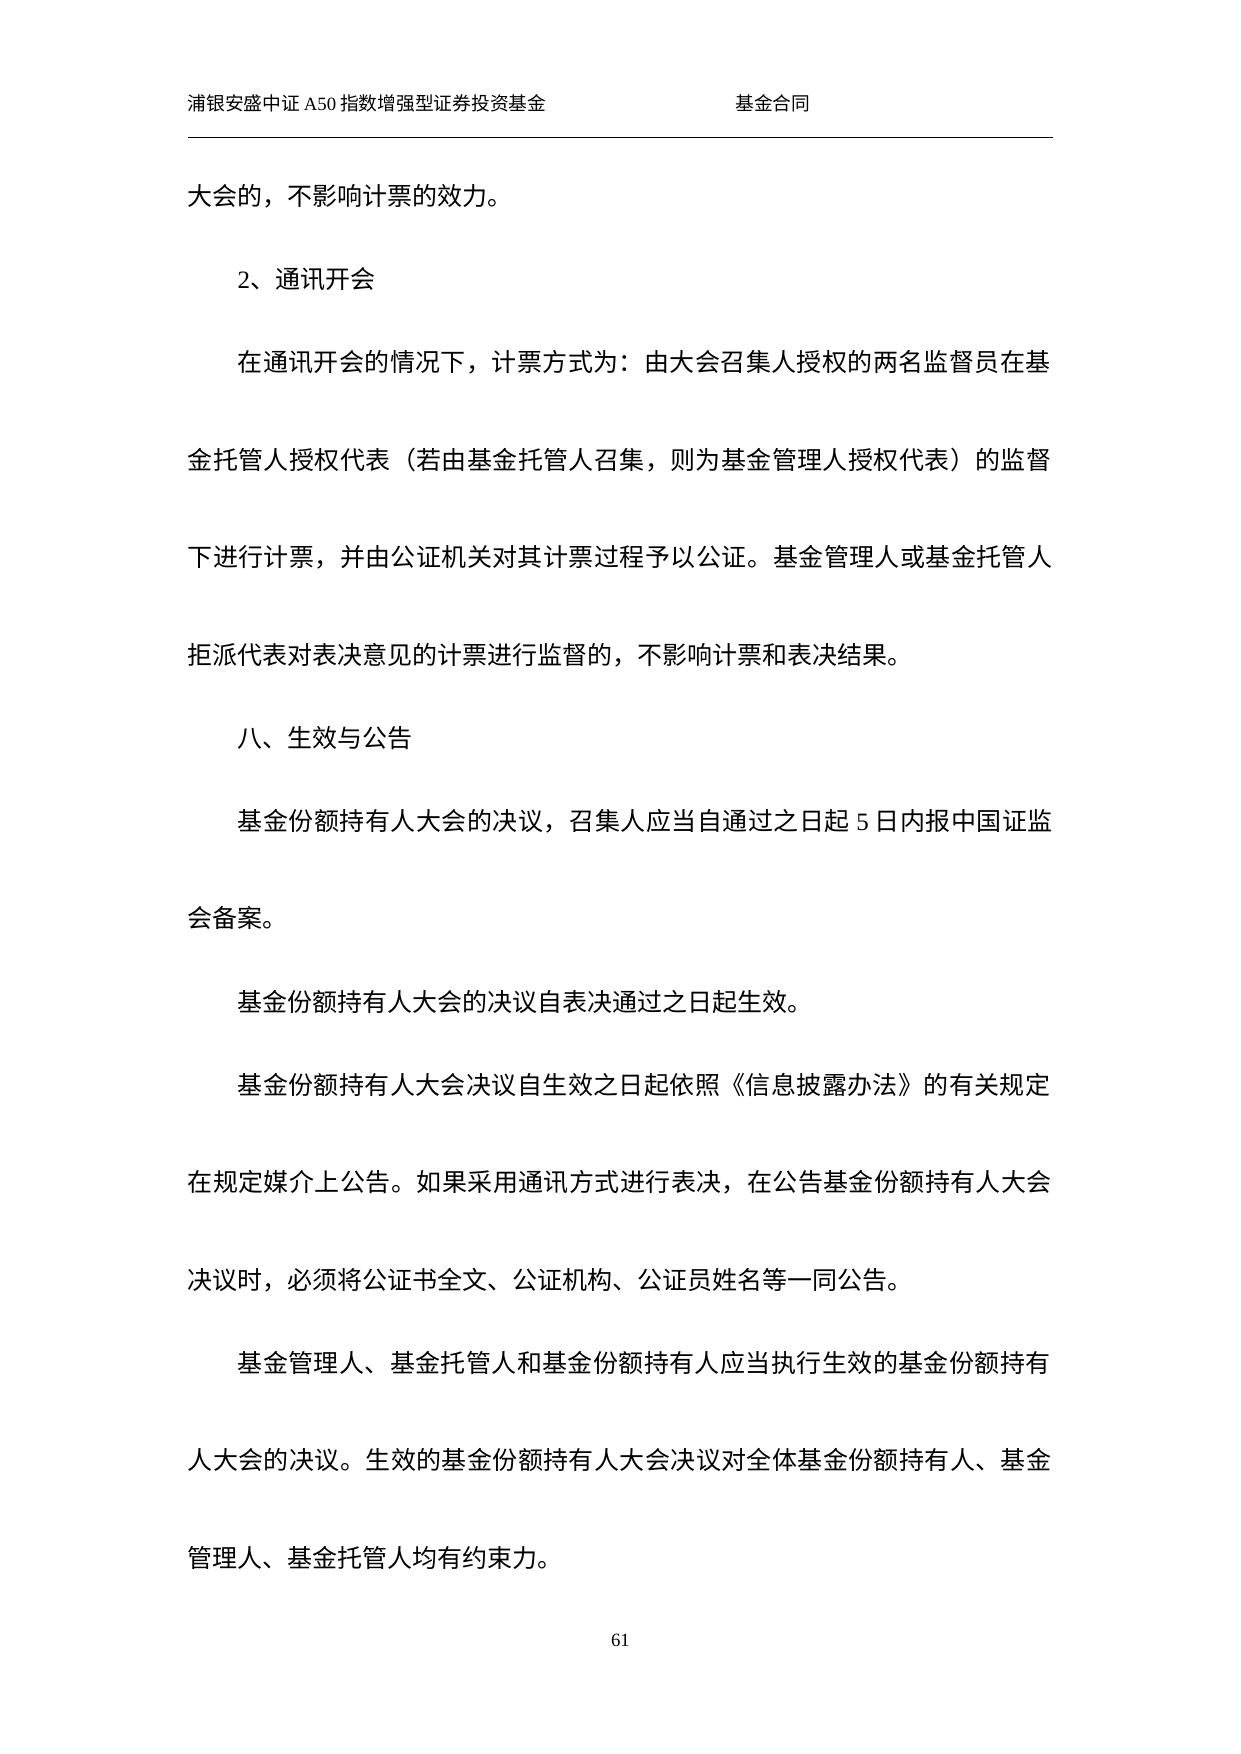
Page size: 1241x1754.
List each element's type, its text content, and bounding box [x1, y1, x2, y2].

text 基金份额持有人大会决议自生效之日起依照《信息披露办法》的有关规定在规定媒介上公告。如果采用通讯方式进行表决，在公告基金份额持有人大会决议时，必须将公证书全文、公证机构、公证员姓名等一同公告。 [187, 1051, 1053, 1311]
text 基金份额持有人大会的决议，召集人应当自通过之日起5日内报中国证监会备案。 [187, 787, 1053, 949]
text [187, 162, 1053, 227]
text 八、生效与公告 [187, 704, 1053, 769]
text 在通讯开会的情况下，计票方式为：由大会召集人授权的两名监督员在基金托管人授权代表（若由基金托管人召集，则为基金管理人授权代表）的监督下进行计票，并由公证机关对其计票过程予以公证。基金管理人或基金托管人拒派代表对表决意见的计票进行监督的，不影响计票和表决结果。 [187, 328, 1053, 686]
text 基金管理人、基金托管人和基金份额持有人应当执行生效的基金份额持有人大会的决议。生效的基金份额持有人大会决议对全体基金份额持有人、基金管理人、基金托管人均有约束力。 [187, 1329, 1053, 1589]
text 2、通讯开会 [187, 245, 1053, 310]
text 基金份额持有人大会的决议自表决通过之日起生效。 [187, 968, 1053, 1033]
